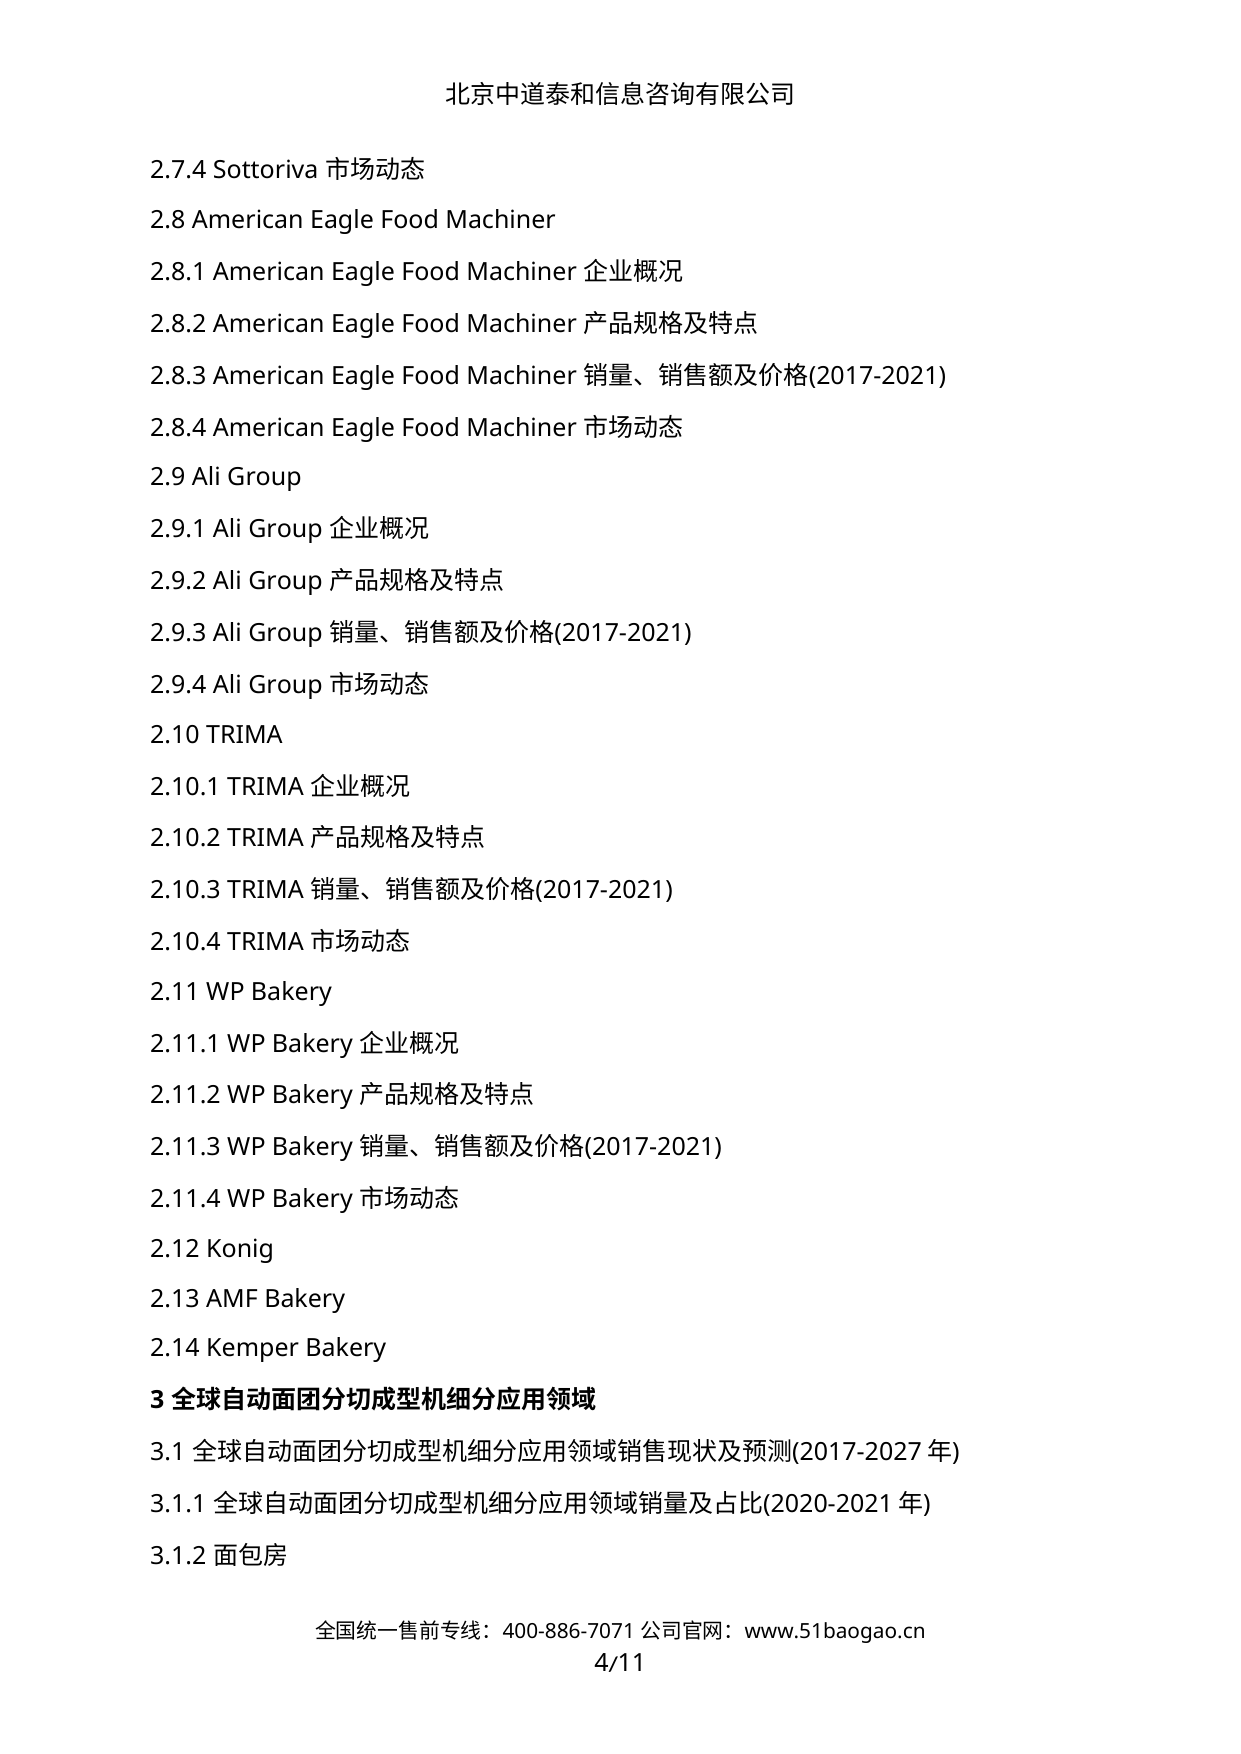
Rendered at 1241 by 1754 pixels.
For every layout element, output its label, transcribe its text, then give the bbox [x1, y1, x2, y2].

text 2.8.2 American Eagle Food Machiner 产品规格及特点 [150, 303, 1090, 340]
text 2.7.4 Sottoriva 市场动态 [150, 150, 1090, 186]
text 2.9.3 Ali Group 销量、销售额及价格(2017-2021) [150, 612, 1090, 649]
text 2.14 Kemper Bakery [150, 1330, 1090, 1364]
text 2.9.4 Ali Group 市场动态 [150, 664, 1090, 701]
text 2.8 American Eagle Food Machiner [150, 202, 1090, 236]
text 2.13 AMF Bakery [150, 1280, 1090, 1314]
text 2.9 Ali Group [150, 459, 1090, 493]
text 2.9.2 Ali Group 产品规格及特点 [150, 561, 1090, 597]
text 2.9.1 Ali Group 企业概况 [150, 509, 1090, 545]
text 2.8.1 American Eagle Food Machiner 企业概况 [150, 252, 1090, 288]
text 2.8.3 American Eagle Food Machiner 销量、销售额及价格(2017-2021) [150, 355, 1090, 392]
text 2.11.4 WP Bakery 市场动态 [150, 1179, 1090, 1215]
text 2.8.4 American Eagle Food Machiner 市场动态 [150, 407, 1090, 443]
text 3.1.1 全球自动面团分切成型机细分应用领域销量及占比(2020-2021年) [150, 1483, 1090, 1520]
text 2.11.1 WP Bakery 企业概况 [150, 1023, 1090, 1059]
text 2.10.3 TRIMA 销量、销售额及价格(2017-2021) [150, 870, 1090, 906]
text 3.1 全球自动面团分切成型机细分应用领域销售现状及预测(2017-2027年) [150, 1432, 1090, 1468]
text 3 全球自动面团分切成型机细分应用领域 [150, 1380, 1090, 1416]
text 2.11 WP Bakery [150, 973, 1090, 1007]
text 2.11.3 WP Bakery 销量、销售额及价格(2017-2021) [150, 1127, 1090, 1163]
text 2.12 Konig [150, 1231, 1090, 1265]
text 2.10 TRIMA [150, 716, 1090, 750]
text 2.10.1 TRIMA 企业概况 [150, 766, 1090, 802]
text 2.11.2 WP Bakery 产品规格及特点 [150, 1075, 1090, 1111]
text 2.10.4 TRIMA 市场动态 [150, 922, 1090, 958]
text 2.10.2 TRIMA 产品规格及特点 [150, 818, 1090, 854]
text 3.1.2 面包房 [150, 1535, 1090, 1572]
